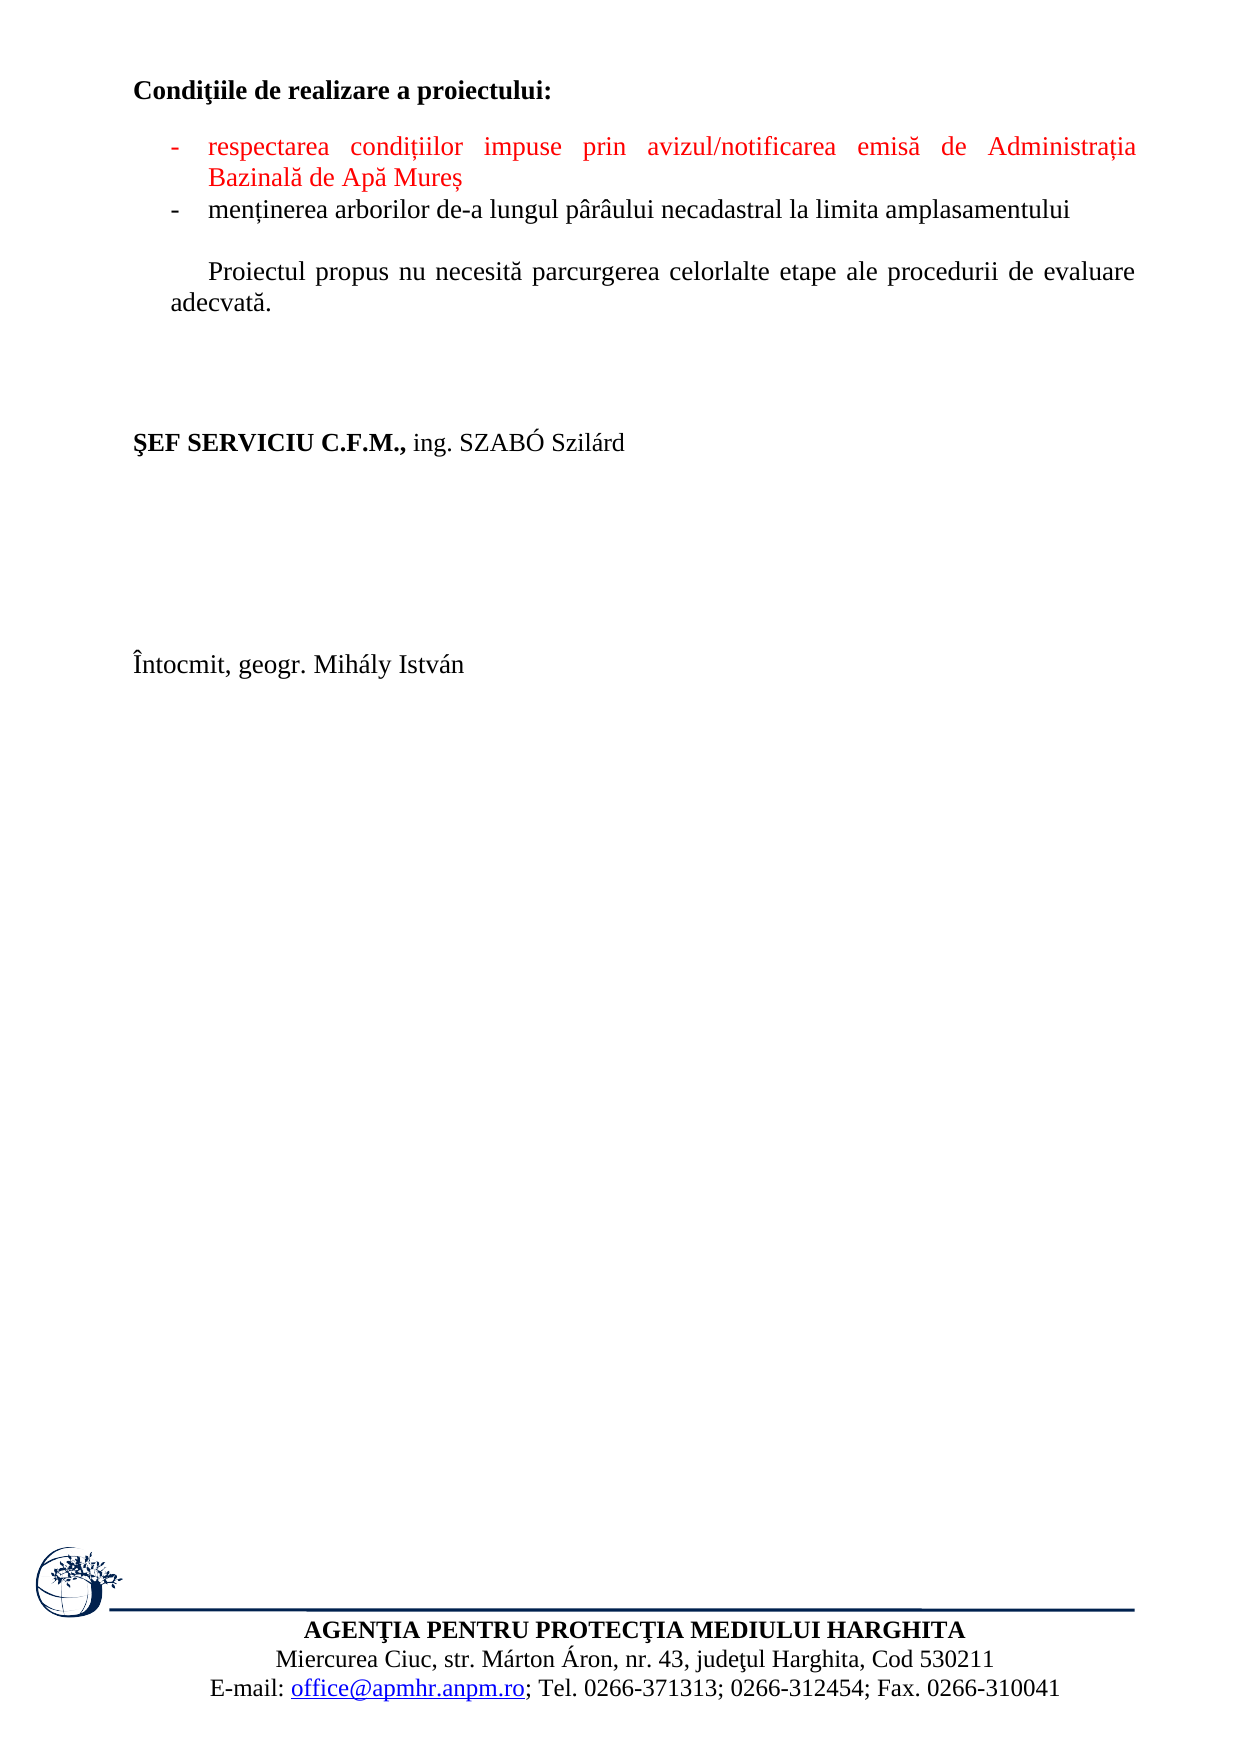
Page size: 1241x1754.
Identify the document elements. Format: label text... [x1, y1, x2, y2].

text ŞEF SERVICIU C.F.M., ing. Szabó Szilárd [133, 427, 1137, 457]
text Condiţiile de realizare a proiectului: [133, 74, 1137, 105]
list respectarea condițiilor impuse prin avizul/notificarea emisă de Administrația Bazinală de Apă Mureș [170, 130, 1137, 193]
list menținerea arborilor de-a lungul pârâului necadastral la limita amplasamentului [170, 193, 1137, 224]
text Proiectul propus nu necesită parcurgerea celorlalte etape ale procedurii de evaluare adecvată. [170, 255, 1137, 317]
text Întocmit, geogr. Mihály István [133, 649, 1137, 680]
